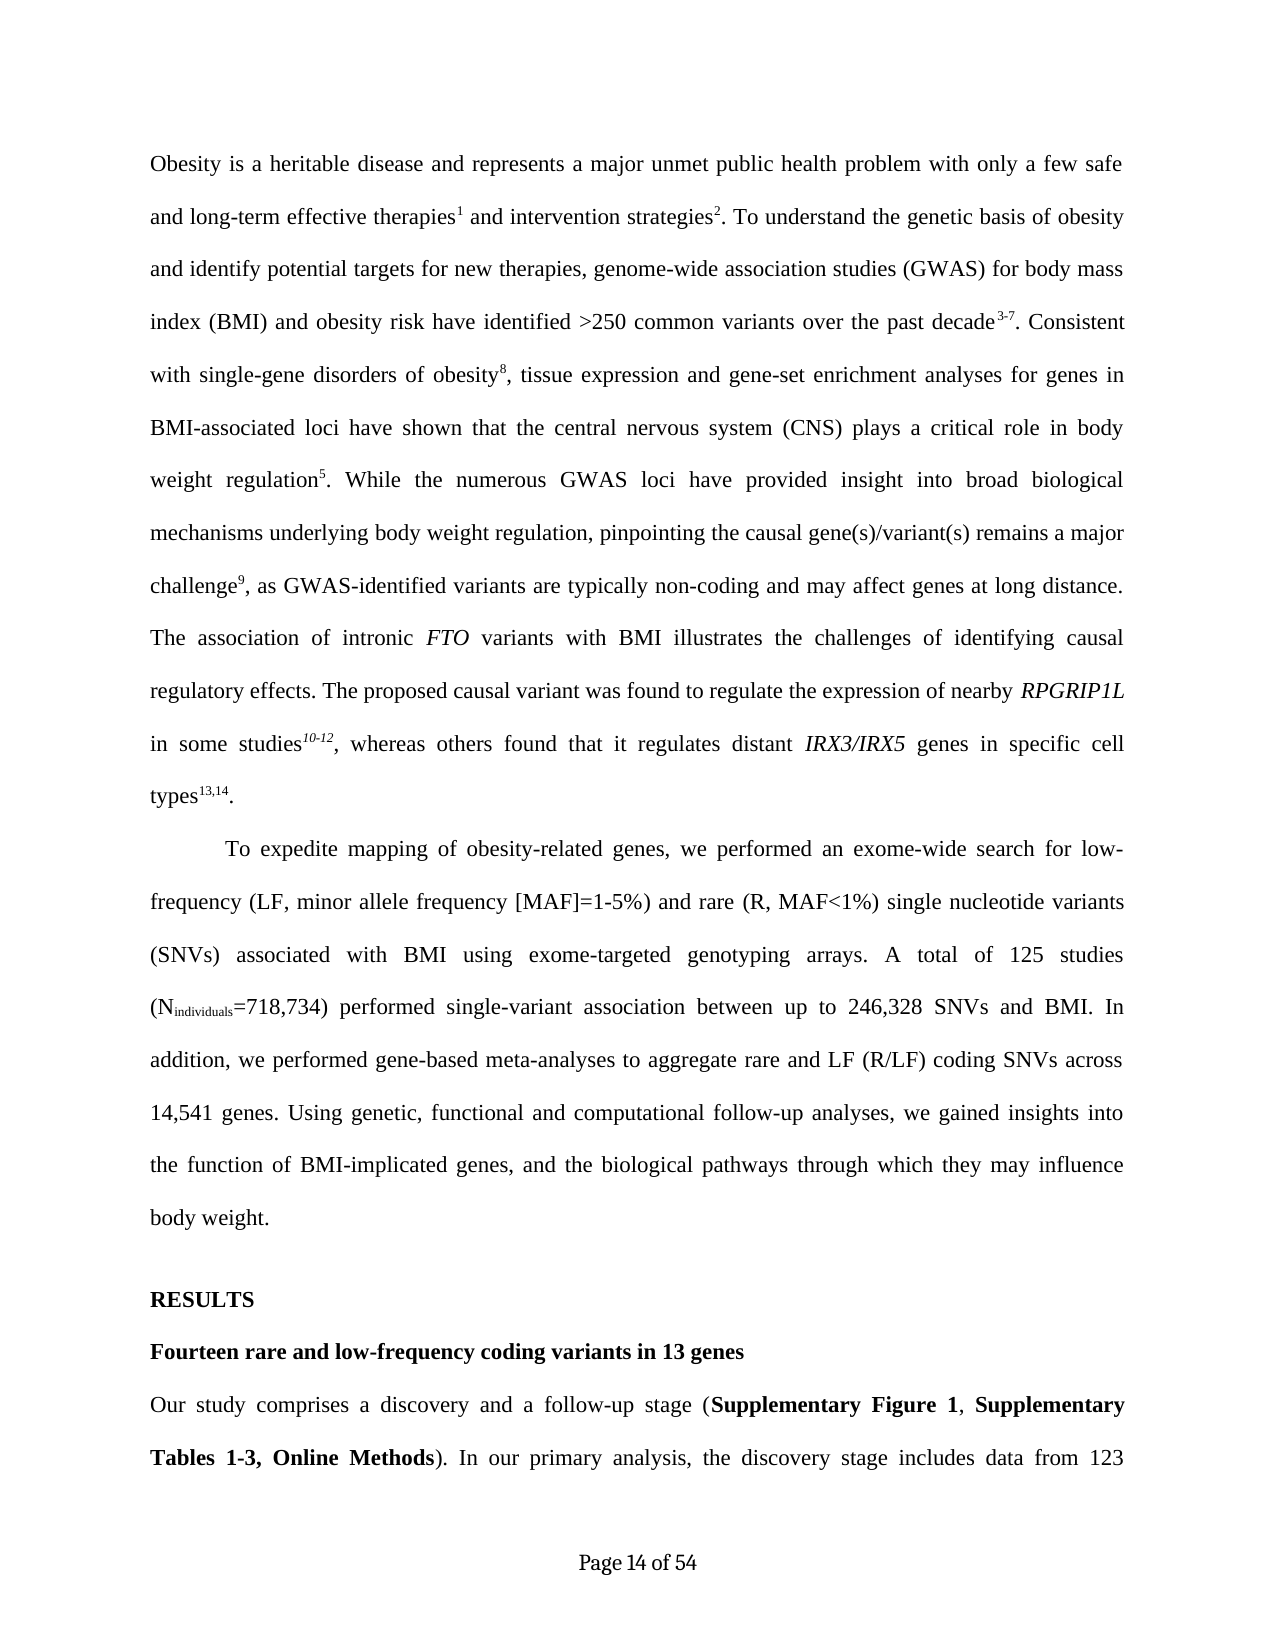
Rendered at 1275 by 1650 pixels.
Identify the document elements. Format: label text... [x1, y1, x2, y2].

text To expedite mapping of obesity-related genes, we performed an exome-wide search for low-frequency (LF, minor allele frequency [MAF]=1-5%) and rare (R, MAF<1%) single nucleotide variants (SNVs) associated with BMI using exome-targeted genotyping arrays. A total of 125 studies (Nindividuals=718,734) performed single-variant association between up to 246,328 SNVs and BMI. In addition, we performed gene-based meta-analyses to aggregate rare and LF (R/LF) coding SNVs across 14,541 genes. Using genetic, functional and computational follow-up analyses, we gained insights into the function of BMI-implicated genes, and the biological pathways through which they may influence body weight. [150, 835, 1125, 1231]
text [150, 1391, 1125, 1470]
text Fourteen rare and low-frequency coding variants in 13 genes [150, 1338, 1125, 1365]
text RESULTS [150, 1286, 1125, 1312]
text Obesity is a heritable disease and represents a major unmet public health problem with only a few safe and long-term effective therapies1 and intervention strategies2. To understand the genetic basis of obesity and identify potential targets for new therapies, genome-wide association studies (GWAS) for body mass index (BMI) and obesity risk have identified >250 common variants over the past decade3-7. Consistent with single-gene disorders of obesity8, tissue expression and gene-set enrichment analyses for genes in BMI-associated loci have shown that the central nervous system (CNS) plays a critical role in body weight regulation5. While the numerous GWAS loci have provided insight into broad biological mechanisms underlying body weight regulation, pinpointing the causal gene(s)/variant(s) remains a major challenge9, as GWAS-identified variants are typically non-coding and may affect genes at long distance. The association of intronic FTO variants with BMI illustrates the challenges of identifying causal regulatory effects. The proposed causal variant was found to regulate the expression of nearby RPGRIP1L in some studies10-12, whereas others found that it regulates distant IRX3/IRX5 genes in specific cell types13,14. [150, 150, 1125, 809]
